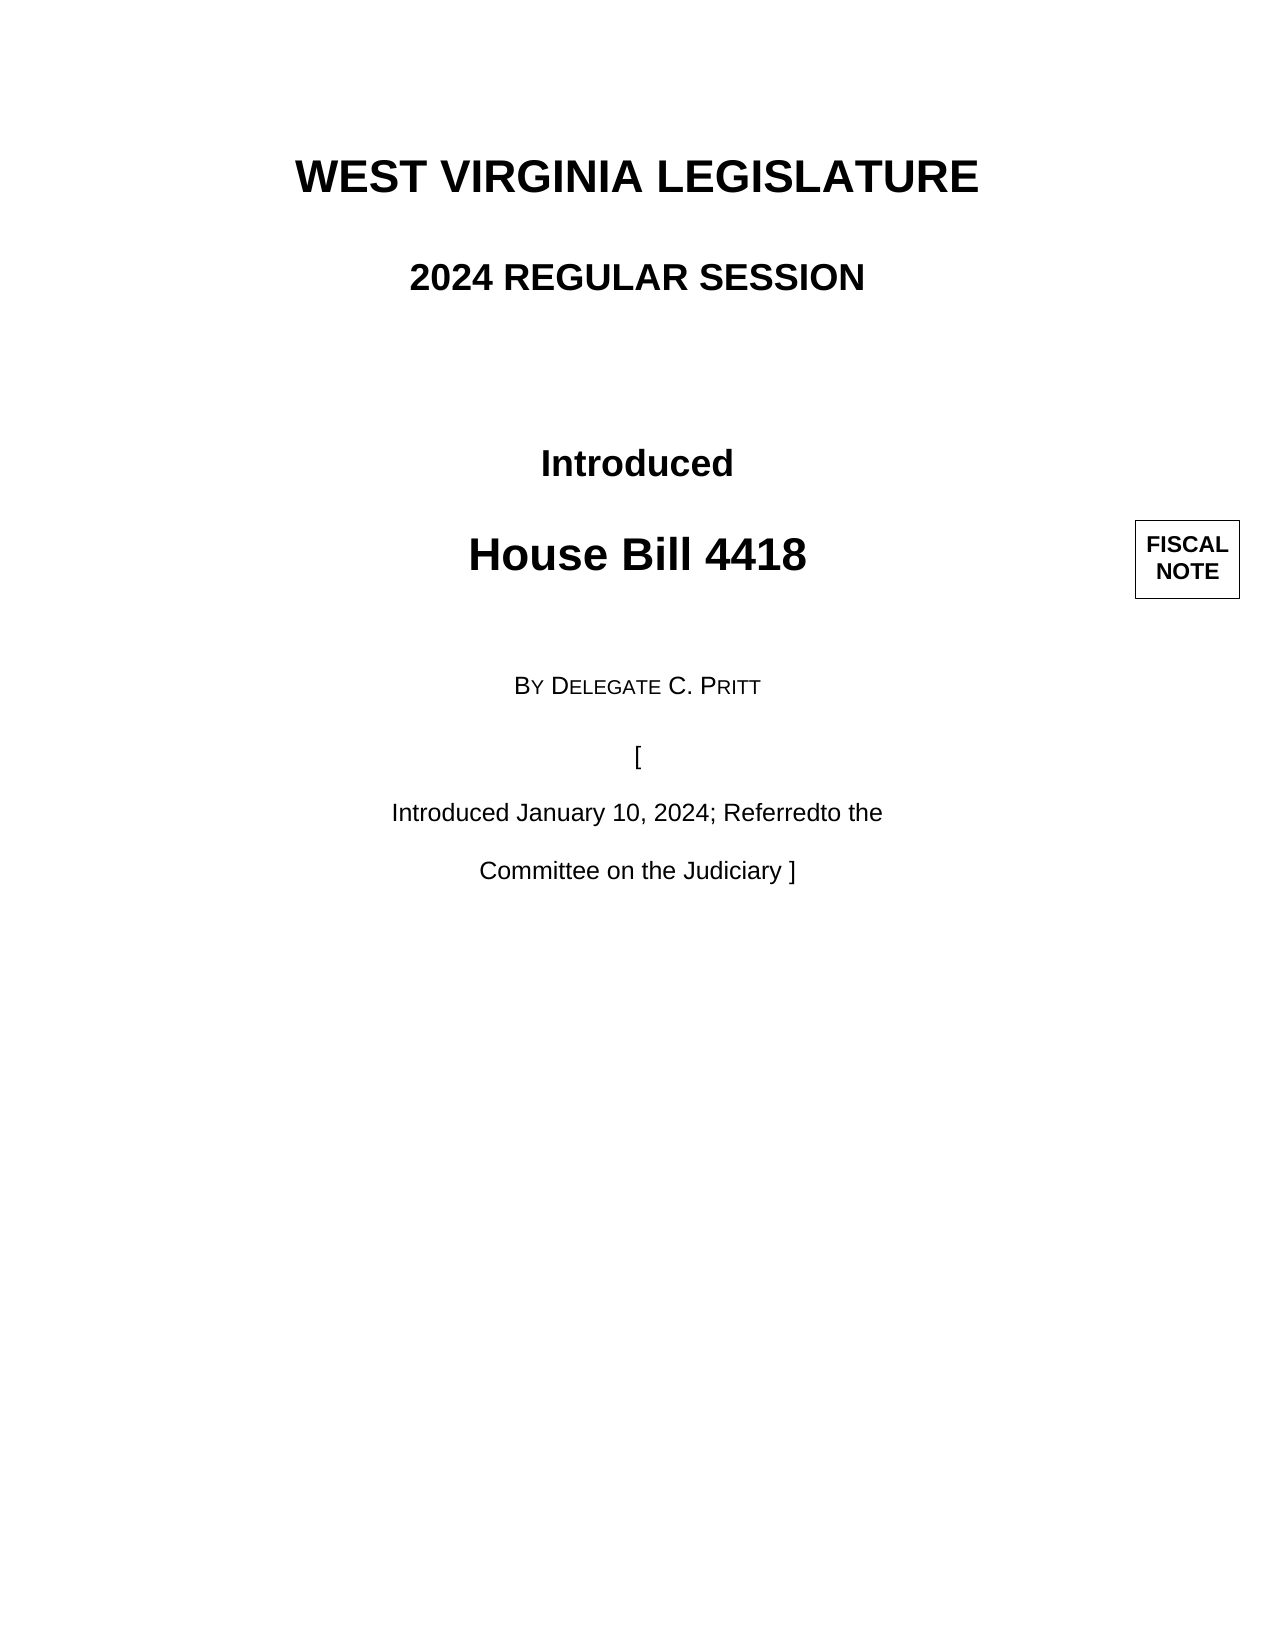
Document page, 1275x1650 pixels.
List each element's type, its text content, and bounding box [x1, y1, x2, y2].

text [] [337, 741, 937, 884]
text By [337, 671, 937, 699]
title 2024 REGULAR SESSION [150, 255, 1125, 298]
text Bill [150, 528, 1125, 581]
title WEST VIRGINIA LEGISLATURE [150, 150, 1125, 203]
